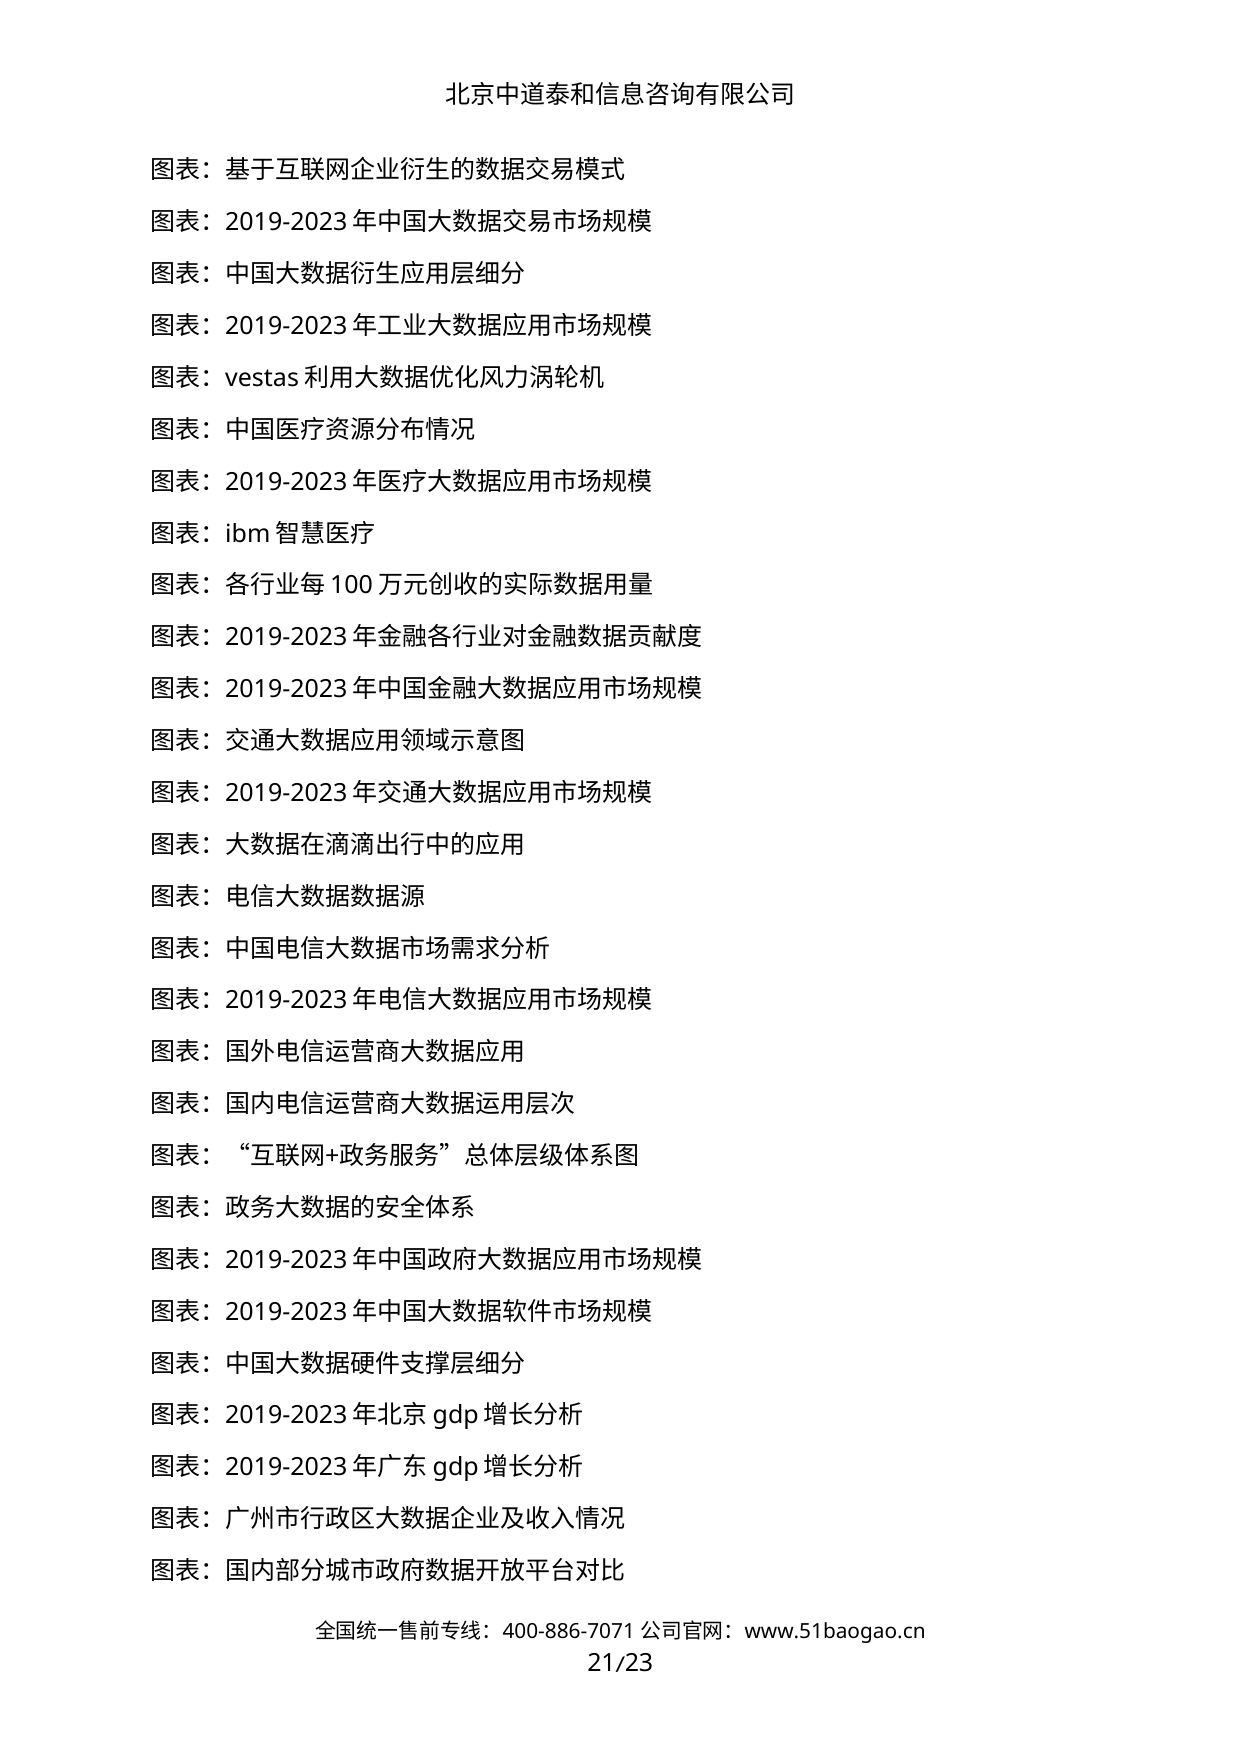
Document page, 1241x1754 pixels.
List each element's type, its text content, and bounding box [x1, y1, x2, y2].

text 图表：各行业每100万元创收的实际数据用量 [150, 565, 1090, 601]
text 图表：中国医疗资源分布情况 [150, 409, 1090, 446]
text 图表：2019-2023年中国政府大数据应用市场规模 [150, 1239, 1090, 1276]
text 图表：vestas利用大数据优化风力涡轮机 [150, 357, 1090, 394]
text 图表：中国电信大数据市场需求分析 [150, 928, 1090, 964]
text 图表：中国大数据硬件支撑层细分 [150, 1343, 1090, 1379]
text 图表：ibm智慧医疗 [150, 513, 1090, 549]
text 图表：2019-2023年工业大数据应用市场规模 [150, 306, 1090, 342]
text 图表：2019-2023年交通大数据应用市场规模 [150, 772, 1090, 809]
text 图表：国内部分城市政府数据开放平台对比 [150, 1551, 1090, 1587]
text 图表：广州市行政区大数据企业及收入情况 [150, 1499, 1090, 1535]
text 图表：中国大数据衍生应用层细分 [150, 254, 1090, 290]
text 图表：“互联网+政务服务”总体层级体系图 [150, 1136, 1090, 1172]
text 图表：2019-2023年金融各行业对金融数据贡献度 [150, 617, 1090, 653]
text 图表：2019-2023年电信大数据应用市场规模 [150, 980, 1090, 1016]
text 图表：2019-2023年中国金融大数据应用市场规模 [150, 669, 1090, 705]
text 图表：国内电信运营商大数据运用层次 [150, 1084, 1090, 1120]
text 图表：基于互联网企业衍生的数据交易模式 [150, 150, 1090, 186]
text 图表：大数据在滴滴出行中的应用 [150, 824, 1090, 861]
text 图表：2019-2023年医疗大数据应用市场规模 [150, 461, 1090, 497]
text 图表：2019-2023年广东gdp增长分析 [150, 1447, 1090, 1483]
text 图表：交通大数据应用领域示意图 [150, 721, 1090, 757]
text 图表：2019-2023年中国大数据交易市场规模 [150, 202, 1090, 238]
text 图表：2019-2023年中国大数据软件市场规模 [150, 1291, 1090, 1327]
text 图表：电信大数据数据源 [150, 876, 1090, 912]
text 图表：国外电信运营商大数据应用 [150, 1032, 1090, 1068]
text 图表：2019-2023年北京gdp增长分析 [150, 1395, 1090, 1431]
text 图表：政务大数据的安全体系 [150, 1187, 1090, 1224]
